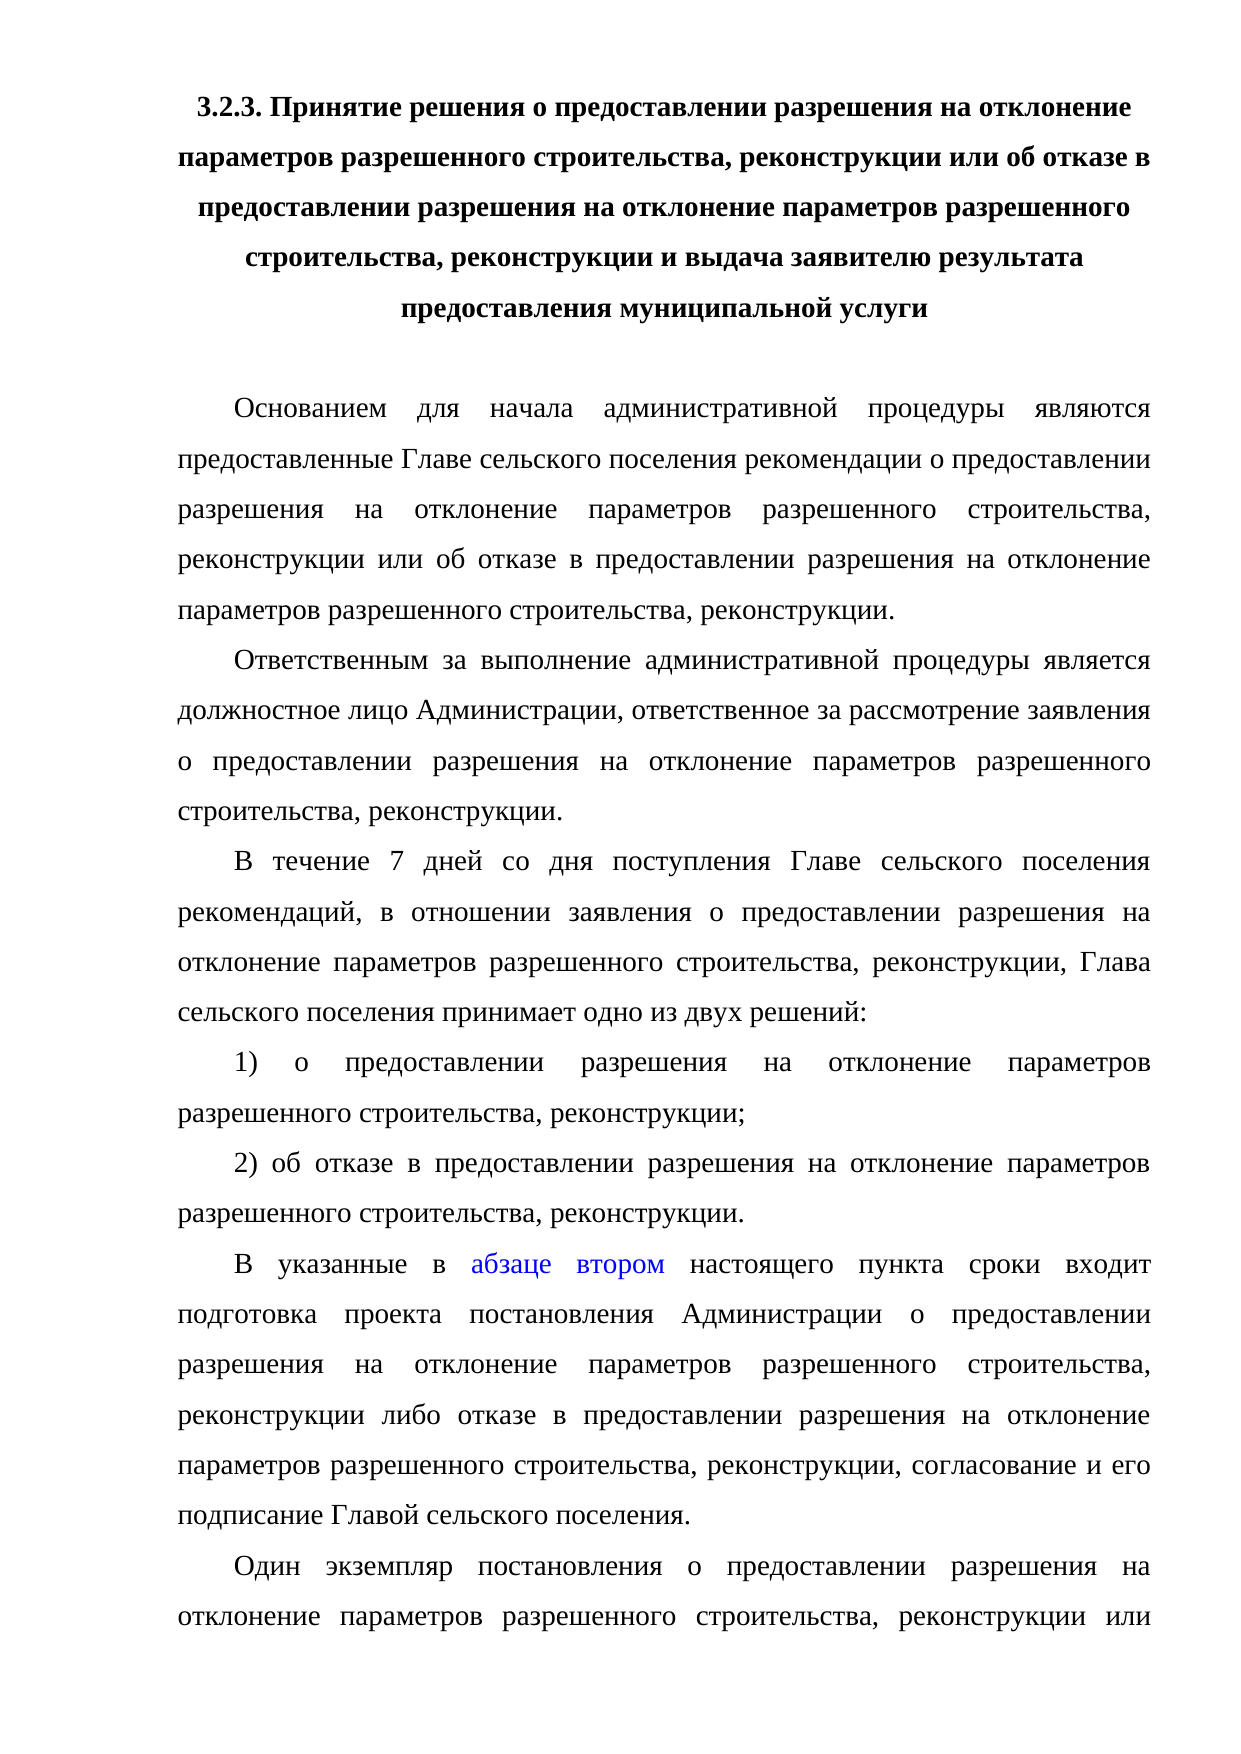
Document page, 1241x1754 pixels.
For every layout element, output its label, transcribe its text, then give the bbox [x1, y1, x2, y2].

text 1) о предоставлении разрешения на отклонение параметров разрешенного строительства, реконструкции; [177, 1044, 1152, 1128]
text Основанием для начала административной процедуры являются предоставленные Главе сельского поселения рекомендации о предоставлении разрешения на отклонение параметров разрешенного строительства, реконструкции или об отказе в предоставлении разрешения на отклонение параметров разрешенного строительства, реконструкции. [177, 391, 1152, 625]
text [177, 1548, 1152, 1632]
text В указанные в абзаце втором настоящего пункта сроки входит подготовка проекта постановления Администрации о предоставлении разрешения на отклонение параметров разрешенного строительства, реконструкции либо отказе в предоставлении разрешения на отклонение параметров разрешенного строительства, реконструкции, согласование и его подписание Главой сельского поселения. [177, 1246, 1152, 1531]
text 3.2.3. Принятие решения о предоставлении разрешения на отклонение параметров разрешенного строительства, реконструкции или об отказе в предоставлении разрешения на отклонение параметров разрешенного строительства, реконструкции и выдача заявителю результата предоставления муниципальной услуги [177, 89, 1152, 323]
text 2) об отказе в предоставлении разрешения на отклонение параметров разрешенного строительства, реконструкции. [177, 1145, 1152, 1229]
text В течение 7 дней со дня поступления Главе сельского поселения рекомендаций, в отношении заявления о предоставлении разрешения на отклонение параметров разрешенного строительства, реконструкции, Глава сельского поселения принимает одно из двух решений: [177, 843, 1152, 1028]
text Ответственным за выполнение административной процедуры является должностное лицо Администрации, ответственное за рассмотрение заявления о предоставлении разрешения на отклонение параметров разрешенного строительства, реконструкции. [177, 642, 1152, 827]
